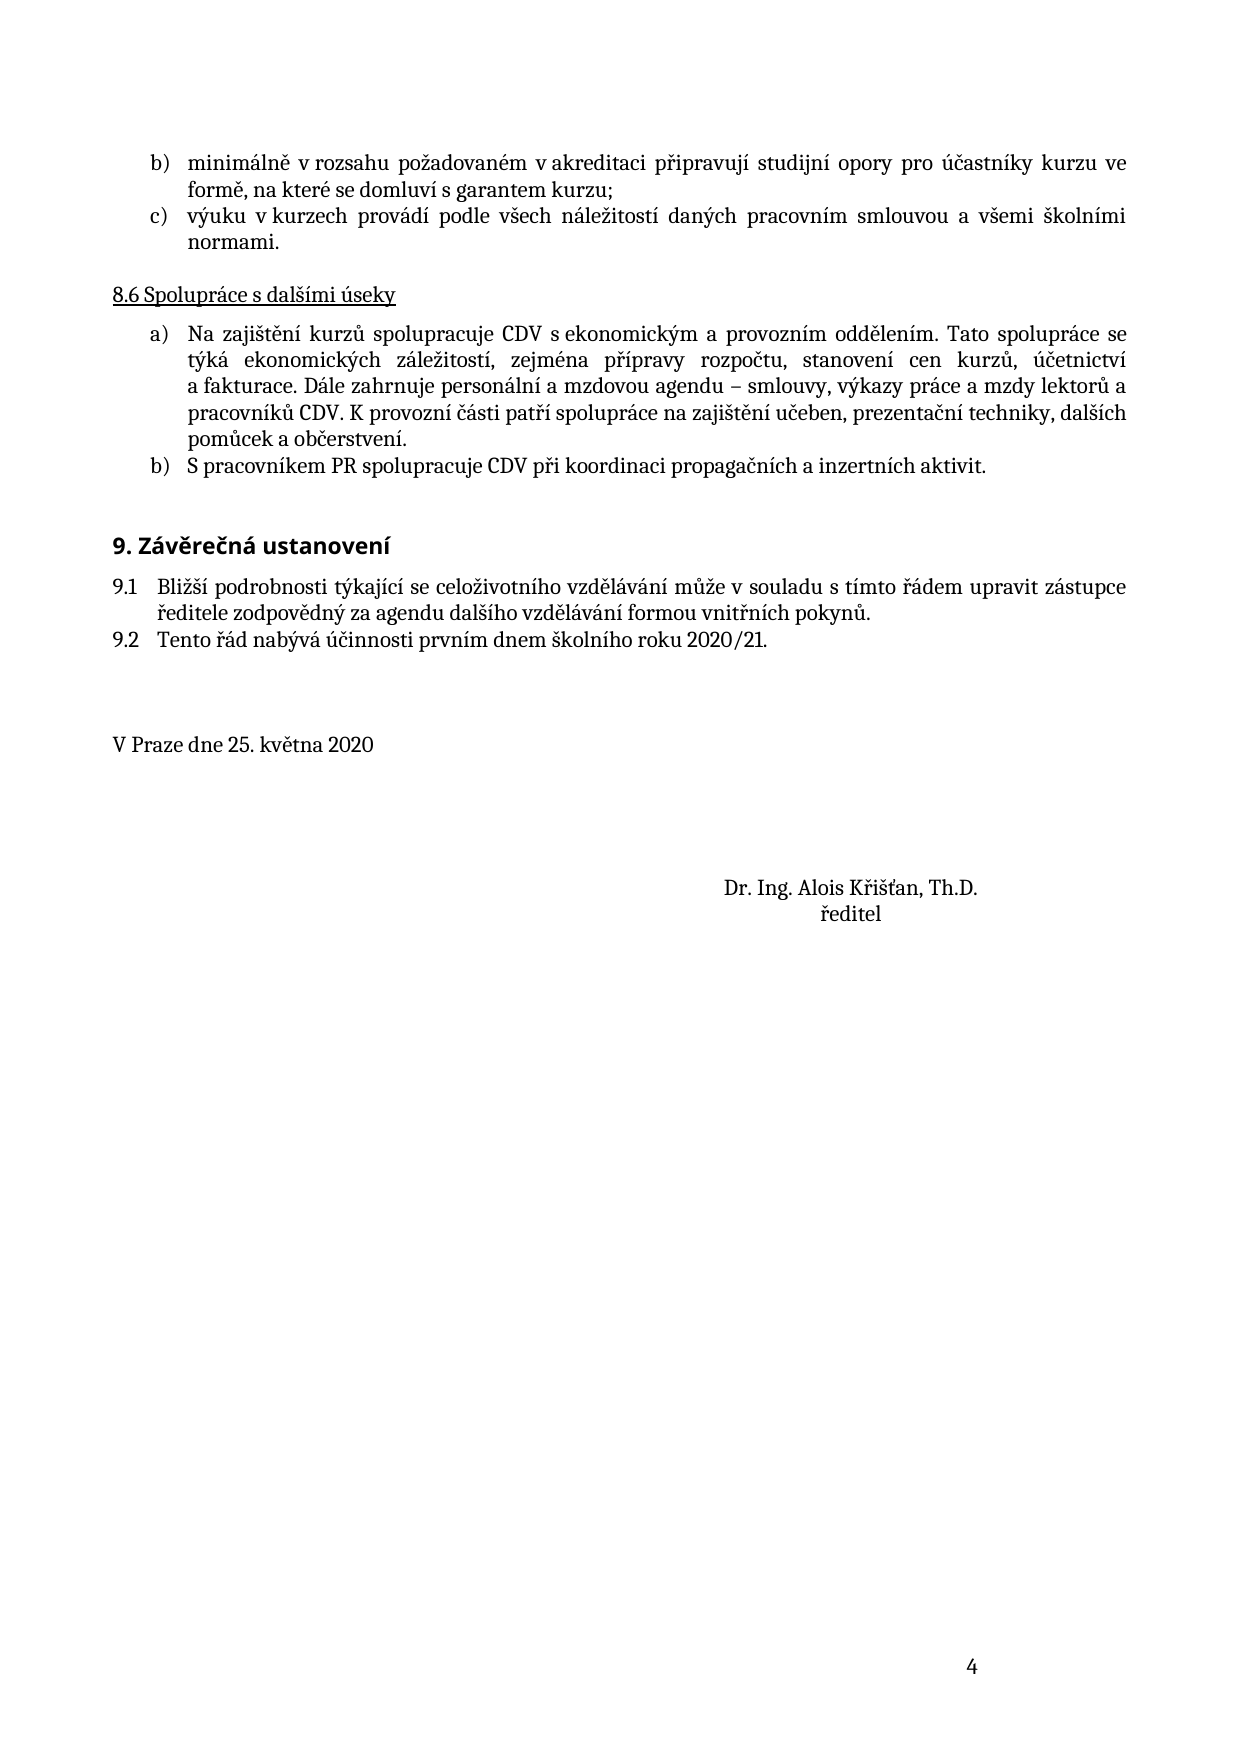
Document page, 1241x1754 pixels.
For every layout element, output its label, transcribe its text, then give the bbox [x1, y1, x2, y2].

list Dr. Ing. Alois Křišťan, Th.D. [112, 875, 1128, 901]
list výuku v kurzech provádí podle všech náležitostí daných pracovním smlouvou a všemi školními normami. [150, 203, 1128, 255]
text 9.2 Tento řád nabývá účinnosti prvním dnem školního roku 2020/21. [112, 627, 1128, 653]
subtitle 9. Závěrečná ustanovení [112, 530, 1128, 561]
list minimálně v rozsahu požadovaném v akreditaci připravují studijní opory pro účastníky kurzu ve formě, na které se domluví s garantem kurzu; [150, 150, 1128, 203]
list S pracovníkem PR spolupracuje CDV při koordinaci propagačních a inzertních aktivit. [150, 452, 1128, 479]
list ředitel [112, 901, 1128, 928]
list Na zajištění kurzů spolupracuje CDV s ekonomickým a provozním oddělením. Tato spolupráce se týká ekonomických záležitostí, zejména přípravy rozpočtu, stanovení cen kurzů, účetnictví a fakturace. Dále zahrnuje personální a mzdovou agendu – smlouvy, výkazy práce a mzdy lektorů a pracovníků CDV. K provozní části patří spolupráce na zajištění učeben, prezentační techniky, dalších pomůcek a občerstvení. [150, 321, 1128, 452]
list V Praze dne 25. května 2020 [112, 732, 1128, 758]
subtitle 8.6 Spolupráce s dalšími úseky [112, 282, 1128, 308]
text 9.1 Bližší podrobnosti týkající se celoživotního vzdělávání může v souladu s tímto řádem upravit zástupce ředitele zodpovědný za agendu dalšího vzdělávání formou vnitřních pokynů. [112, 574, 1128, 627]
